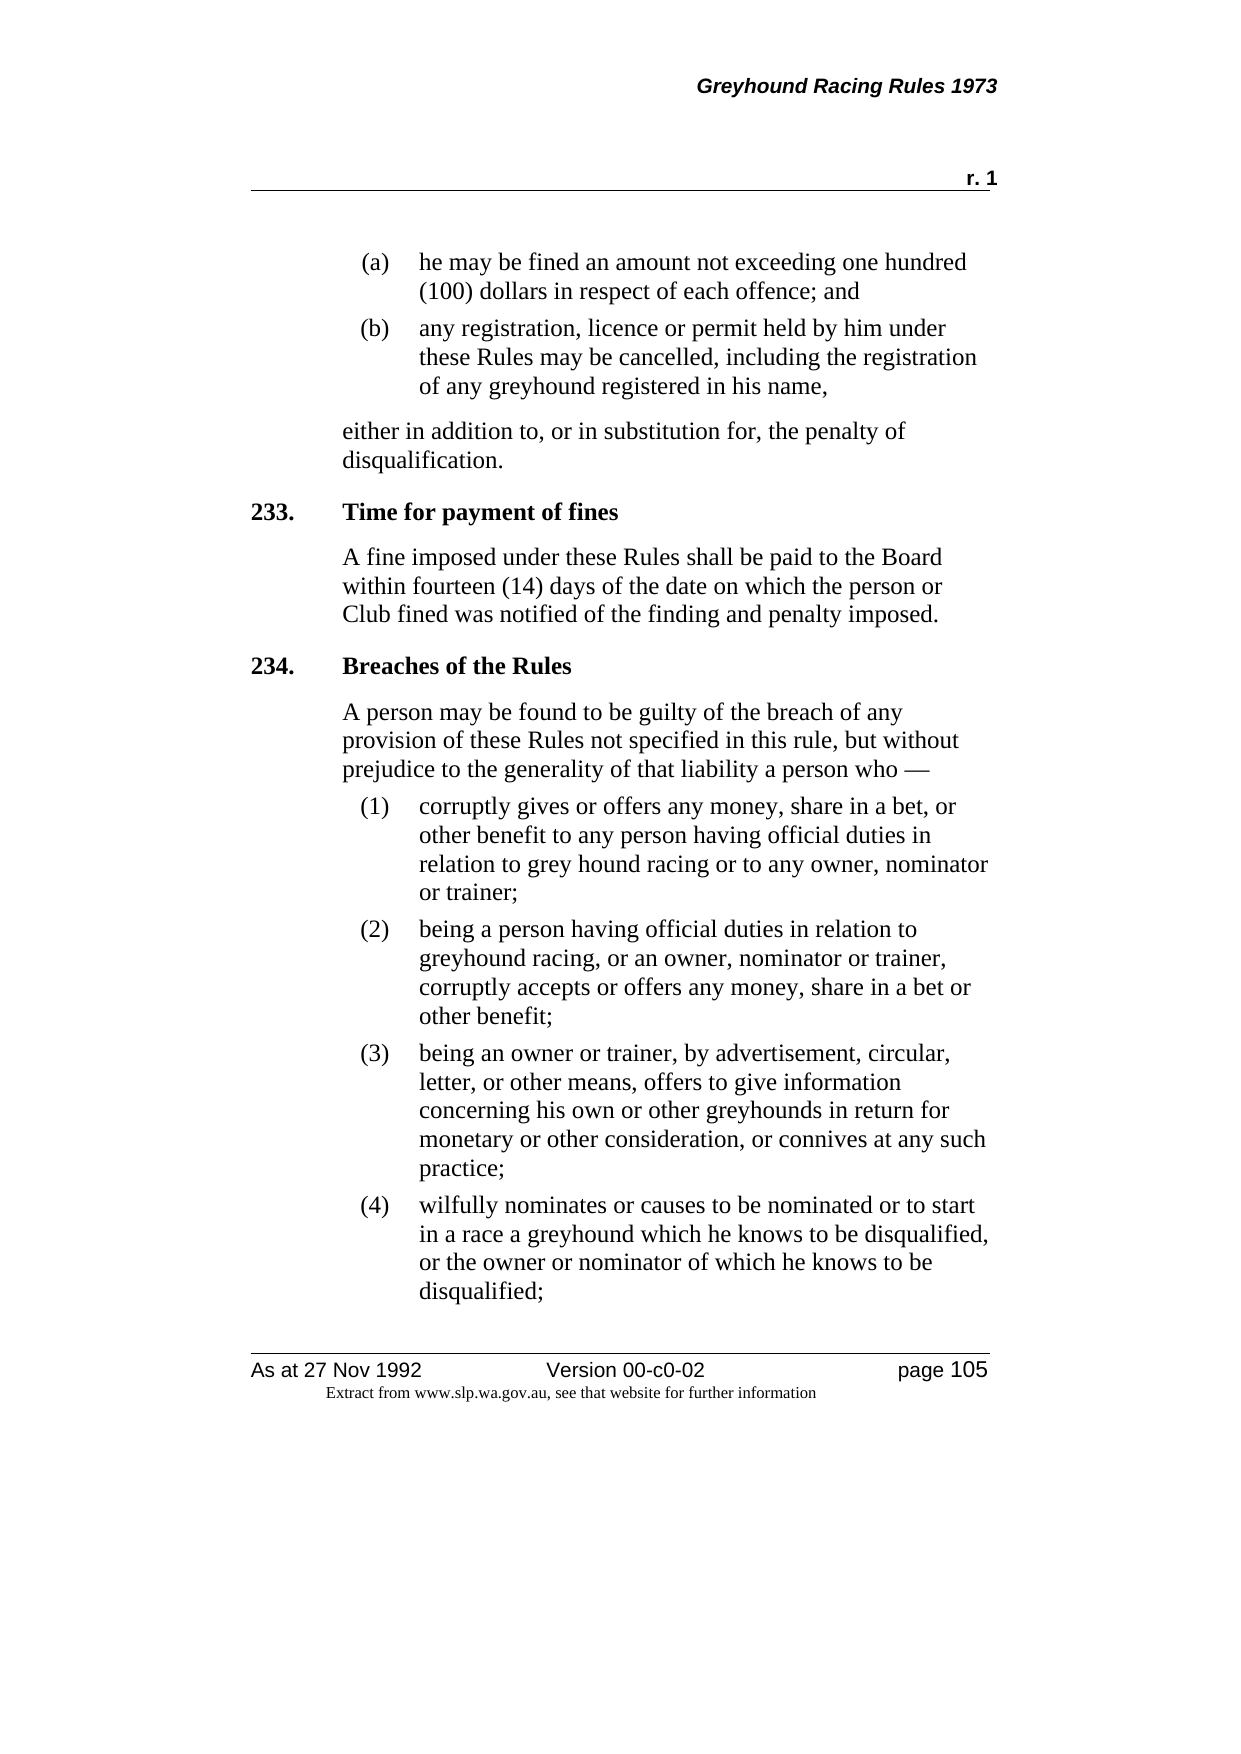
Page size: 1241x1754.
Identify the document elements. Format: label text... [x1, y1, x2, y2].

text (b) any registration, licence or permit held by him under these Rules may be cancelled, including the registration of any greyhound registered in his name, [251, 313, 990, 399]
text (4) wilfully nominates or causes to be nominated or to start in a race a greyhound which he knows to be disqualified, or the owner or nominator of which he knows to be disqualified; [251, 1190, 990, 1305]
text A fine imposed under these Rules shall be paid to the Board within fourteen (14) days of the date on which the person or Club fined was notified of the finding and penalty imposed. [251, 542, 990, 628]
text (3) being an owner or trainer, by advertisement, circular, letter, or other means, offers to give information concerning his own or other greyhounds in return for monetary or other consideration, or connives at any such practice; [251, 1038, 990, 1182]
text either in addition to, or in substitution for, the penalty of disqualification. [251, 416, 990, 474]
subtitle 233. Time for payment of fines [251, 497, 990, 525]
subtitle 234. Breaches of the Rules [251, 651, 990, 680]
text A person may be found to be guilty of the breach of any provision of these Rules not specified in this rule, but without prejudice to the generality of that liability a person who — [251, 697, 990, 783]
text (2) being a person having official duties in relation to greyhound racing, or an owner, nominator or trainer, corruptly accepts or offers any money, share in a bet or other benefit; [251, 914, 990, 1029]
text (a) he may be fined an amount not exceeding one hundred (100) dollars in respect of each offence; and [251, 247, 990, 305]
text (1) corruptly gives or offers any money, share in a bet, or other benefit to any person having official duties in relation to grey hound racing or to any owner, nominator or trainer; [251, 791, 990, 906]
